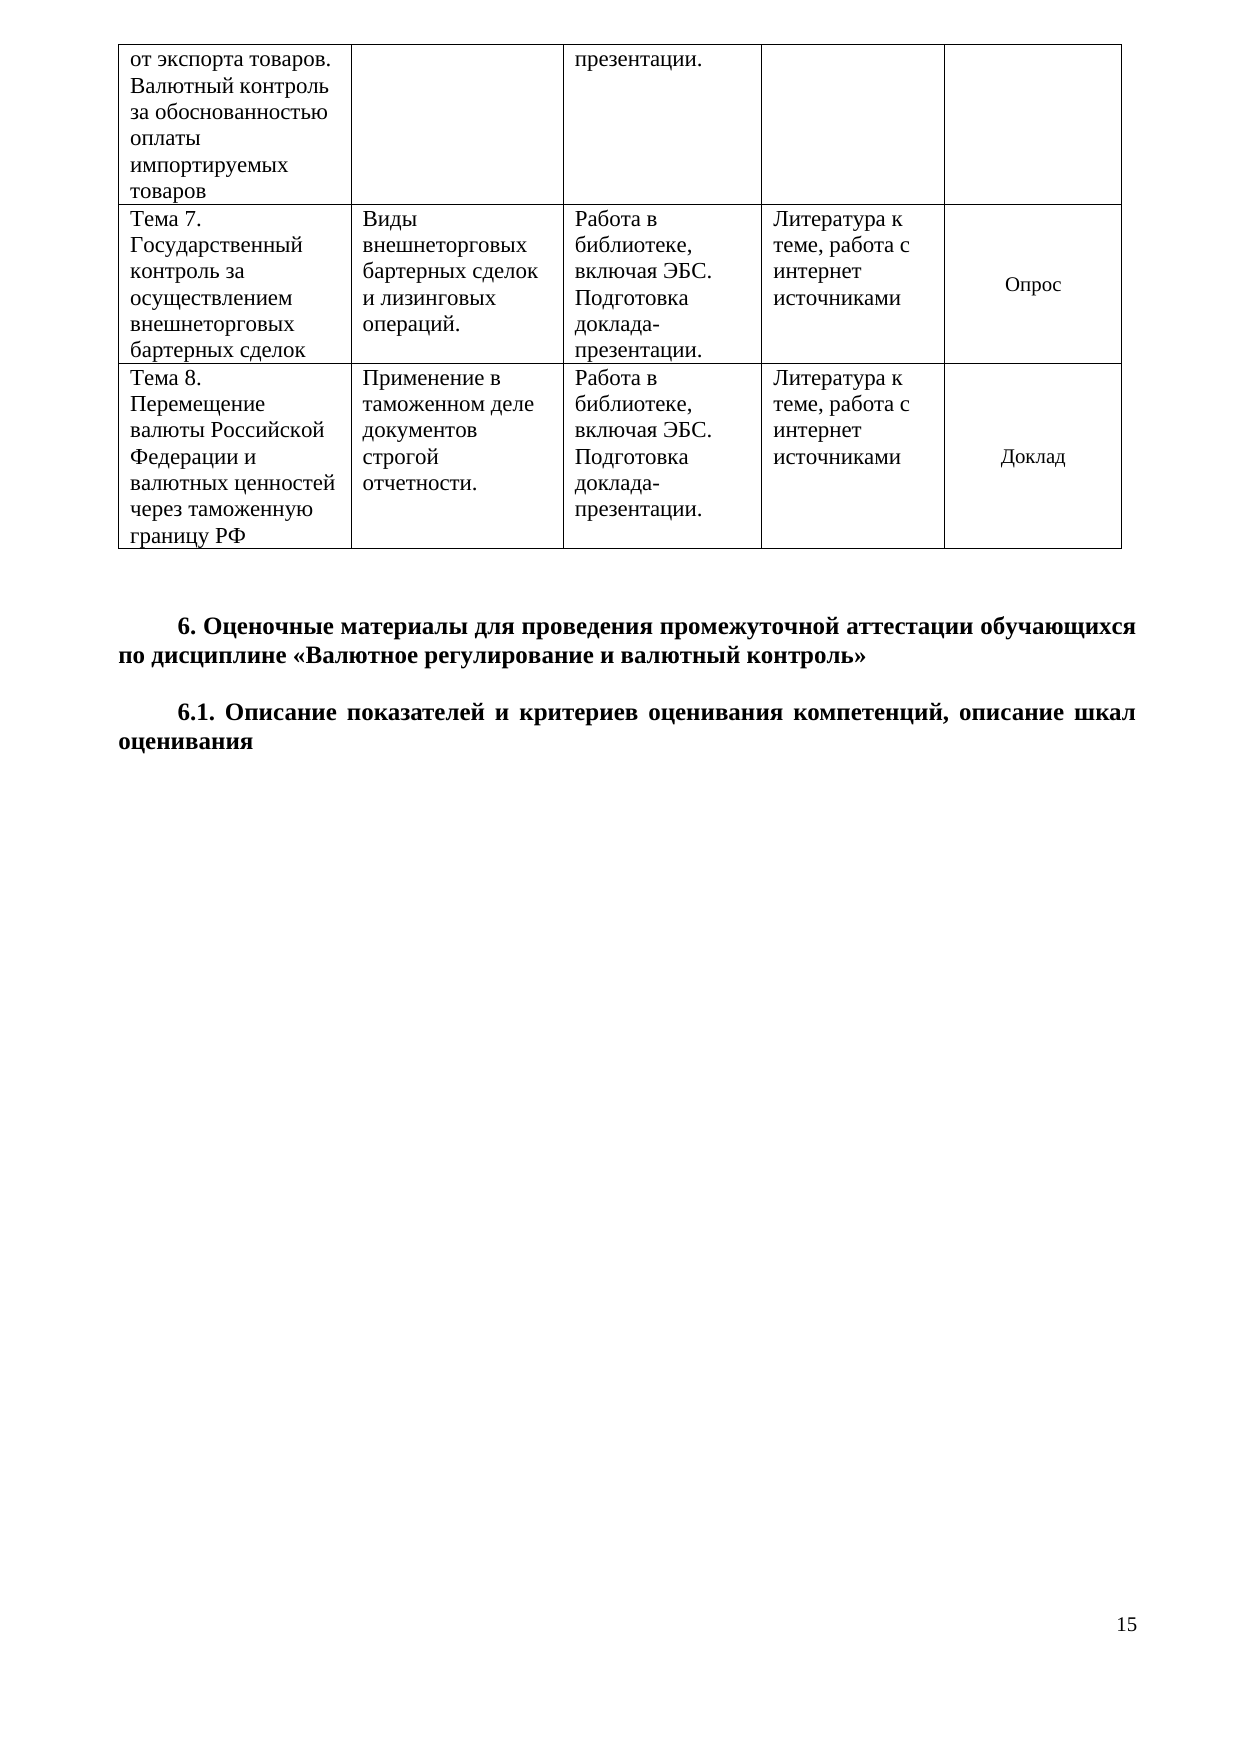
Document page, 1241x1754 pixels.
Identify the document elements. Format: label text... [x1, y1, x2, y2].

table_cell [945, 45, 1121, 203]
table_cell Опрос [945, 205, 1121, 363]
table_cell Тема 7. Государственный контроль за осуществлением внешнеторговых бартерных сделок [119, 205, 351, 363]
subtitle 6.1. Описание показателей и критериев оценивания компетенций, описание шкал оценивания [118, 697, 1137, 755]
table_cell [352, 45, 563, 203]
table_cell Доклад [945, 364, 1121, 548]
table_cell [564, 45, 761, 203]
table_cell Литература к теме, работа с интернет источниками [762, 205, 944, 363]
table_cell Литература к теме, работа с интернет источниками [762, 364, 944, 548]
table_cell Виды внешнеторговых бартерных сделок и лизинговых операций. [352, 205, 563, 363]
table_cell Работа в библиотеке, включая ЭБС. Подготовка доклада- презентации. [564, 205, 761, 363]
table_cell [762, 45, 944, 203]
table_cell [119, 45, 351, 203]
table_cell Тема 8. Перемещение валюты Российской Федерации и валютных ценностей через таможенную границу РФ [119, 364, 351, 548]
table_cell Работа в библиотеке, включая ЭБС. Подготовка доклада- презентации. [564, 364, 761, 548]
text 6. Оценочные материалы для проведения промежуточной аттестации обучающихся по дисциплине «Валютное регулирование и валютный контроль» [118, 611, 1137, 668]
table_cell Применение в таможенном деле документов строгой отчетности. [352, 364, 563, 548]
